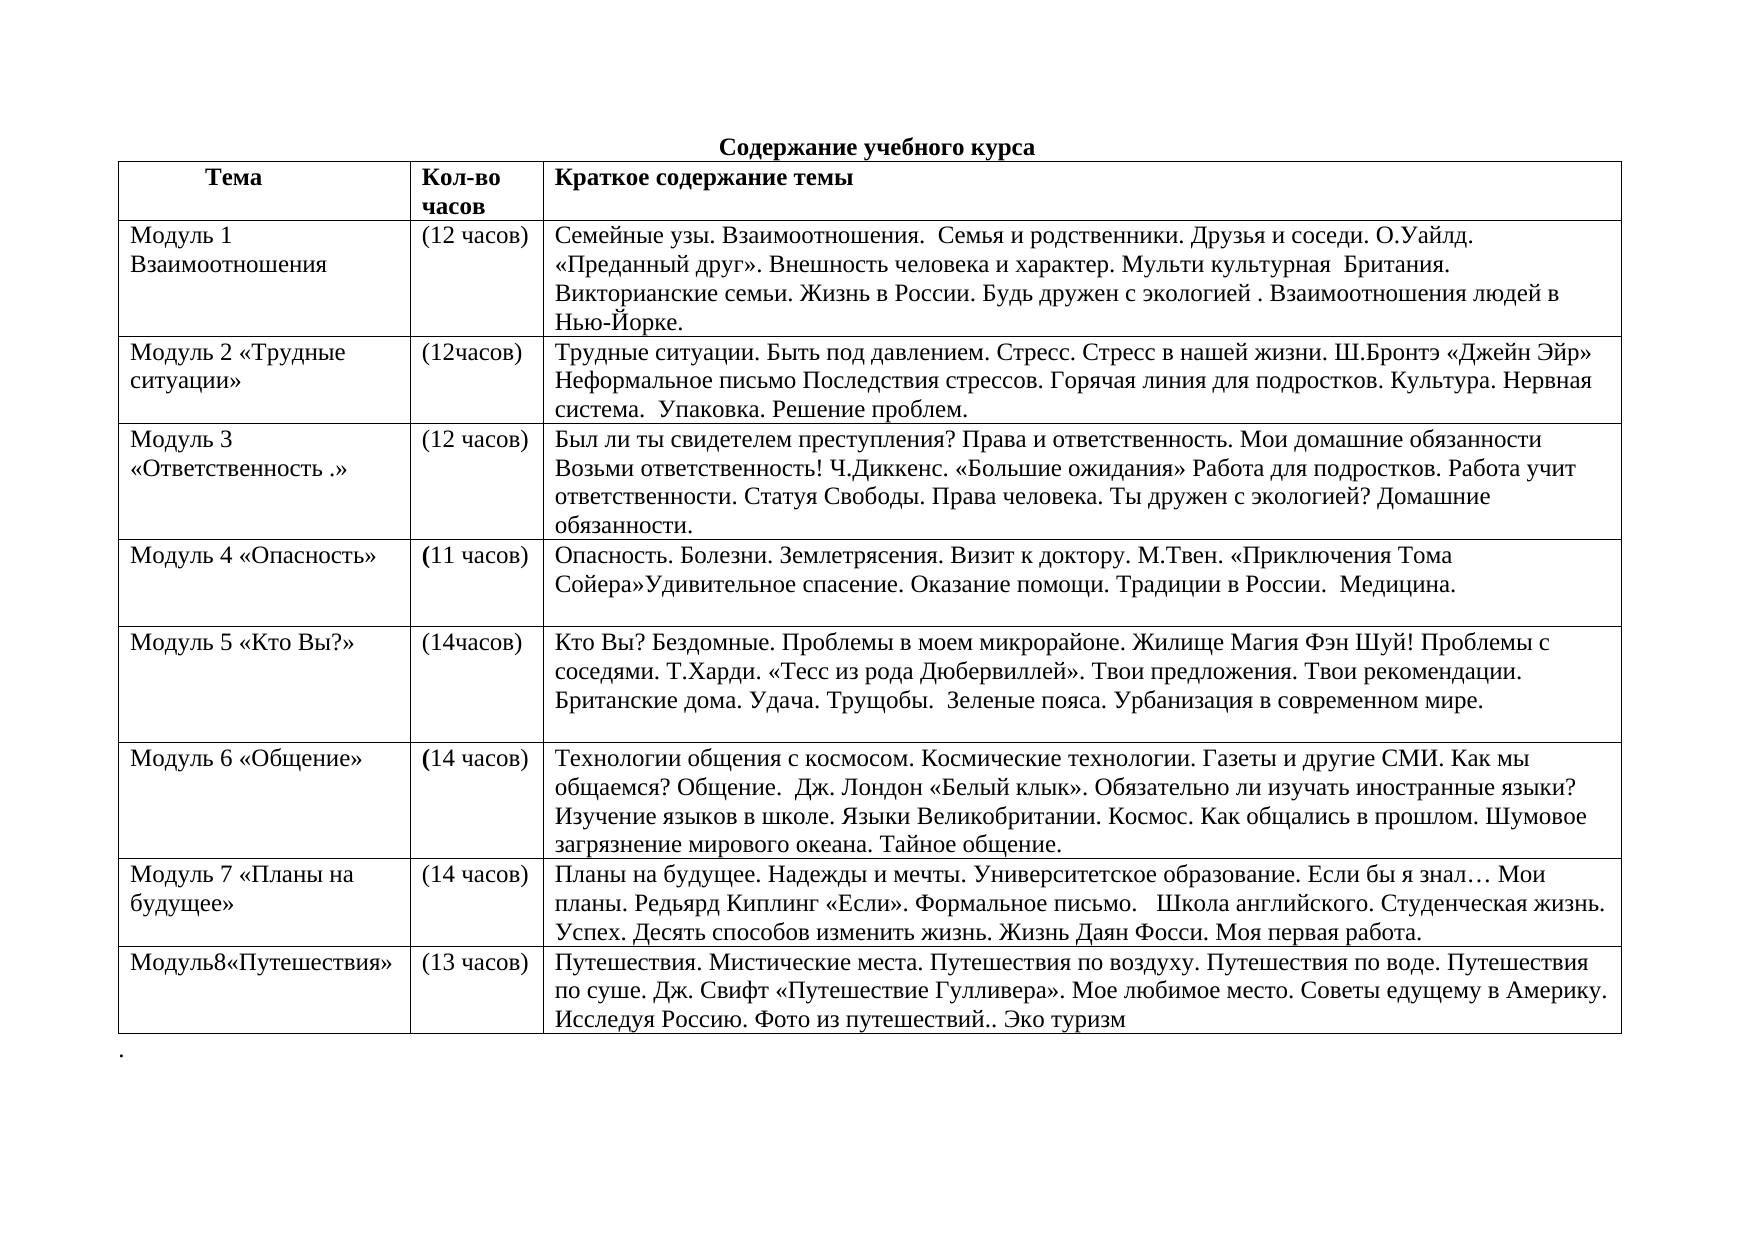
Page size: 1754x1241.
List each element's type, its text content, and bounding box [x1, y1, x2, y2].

table_cell Модуль 3 «Ответственность .» [119, 424, 410, 539]
table_cell Модуль 2 «Трудные ситуации» [119, 337, 410, 423]
table_cell Опасность. Болезни. Землетрясения. Визит к доктору. М.Твен. «Приключения Тома Сойера»Удивительное спасение. Оказание помощи. Традиции в России. Медицина. [544, 540, 1621, 626]
table_cell Путешествия. Мистические места. Путешествия по воздуху. Путешествия по воде. Путешествия по суше. Дж. Свифт «Путешествие Гулливера». Мое любимое место. Советы едущему в Америку. Исследуя Россию. Фото из путешествий.. Эко туризм [544, 947, 1621, 1033]
table_cell (12 часов) [411, 424, 543, 539]
table_header Краткое содержание темы [544, 162, 1621, 219]
table_cell Модуль 7 «Планы на будущее» [119, 859, 410, 946]
table_cell (13 часов) [411, 947, 543, 1033]
table_cell Модуль8«Путешествия» [119, 947, 410, 1033]
table_cell Был ли ты свидетелем преступления? Права и ответственность. Мои домашние обязанности Возьми ответственность! Ч.Диккенс. «Большие ожидания» Работа для подростков. Работа учит ответственности. Статуя Свободы. Права человека. Ты дружен с экологией? Домашние обязанности. [544, 424, 1621, 539]
table_cell Модуль 4 «Опасность» [119, 540, 410, 626]
table_cell Модуль 5 «Кто Вы?» [119, 627, 410, 742]
table_cell Технологии общения с космосом. Космические технологии. Газеты и другие СМИ. Как мы общаемся? Общение. Дж. Лондон «Белый клык». Обязательно ли изучать иностранные языки? Изучение языков в школе. Языки Великобритании. Космос. Как общались в прошлом. Шумовое загрязнение мирового океана. Тайное общение. [544, 743, 1621, 858]
table_cell Кто Вы? Бездомные. Проблемы в моем микрорайоне. Жилище Магия Фэн Шуй! Проблемы с соседями. Т.Харди. «Тесс из рода Дюбервиллей». Твои предложения. Твои рекомендации. Британские дома. Удача. Трущобы. Зеленые пояса. Урбанизация в современном мире. [544, 627, 1621, 742]
table_cell (14часов) [411, 627, 543, 742]
table_cell Модуль 6 «Общение» [119, 743, 410, 858]
table_cell (14 часов) [411, 859, 543, 946]
table_cell (11 часов) [411, 540, 543, 626]
table_cell Планы на будущее. Надежды и мечты. Университетское образование. Если бы я знал… Мои планы. Редьярд Киплинг «Если». Формальное письмо. Школа английского. Студенческая жизнь. Успех. Десять способов изменить жизнь. Жизнь Даян Фосси. Моя первая работа. [544, 859, 1621, 946]
table_cell Модуль 1 Взаимоотношения [119, 221, 410, 336]
table_cell Трудные ситуации. Быть под давлением. Стресс. Стресс в нашей жизни. Ш.Бронтэ «Джейн Эйр» Неформальное письмо Последствия стрессов. Горячая линия для подростков. Культура. Нервная система. Упаковка. Решение проблем. [544, 337, 1621, 423]
table_cell (12 часов) [411, 221, 543, 336]
text . [118, 1034, 1636, 1063]
table_header Кол-во часов [411, 162, 543, 219]
table_header Тема [119, 162, 410, 219]
table_cell Семейные узы. Взаимоотношения. Семья и родственники. Друзья и соседи. О.Уайлд. «Преданный друг». Внешность человека и характер. Мульти культурная Британия. Викторианские семьи. Жизнь в России. Будь дружен с экологией . Взаимоотношения людей в Нью-Йорке. [544, 221, 1621, 336]
table_cell (14 часов) [411, 743, 543, 858]
text Содержание учебного курса [118, 132, 1636, 161]
table_cell (12часов) [411, 337, 543, 423]
